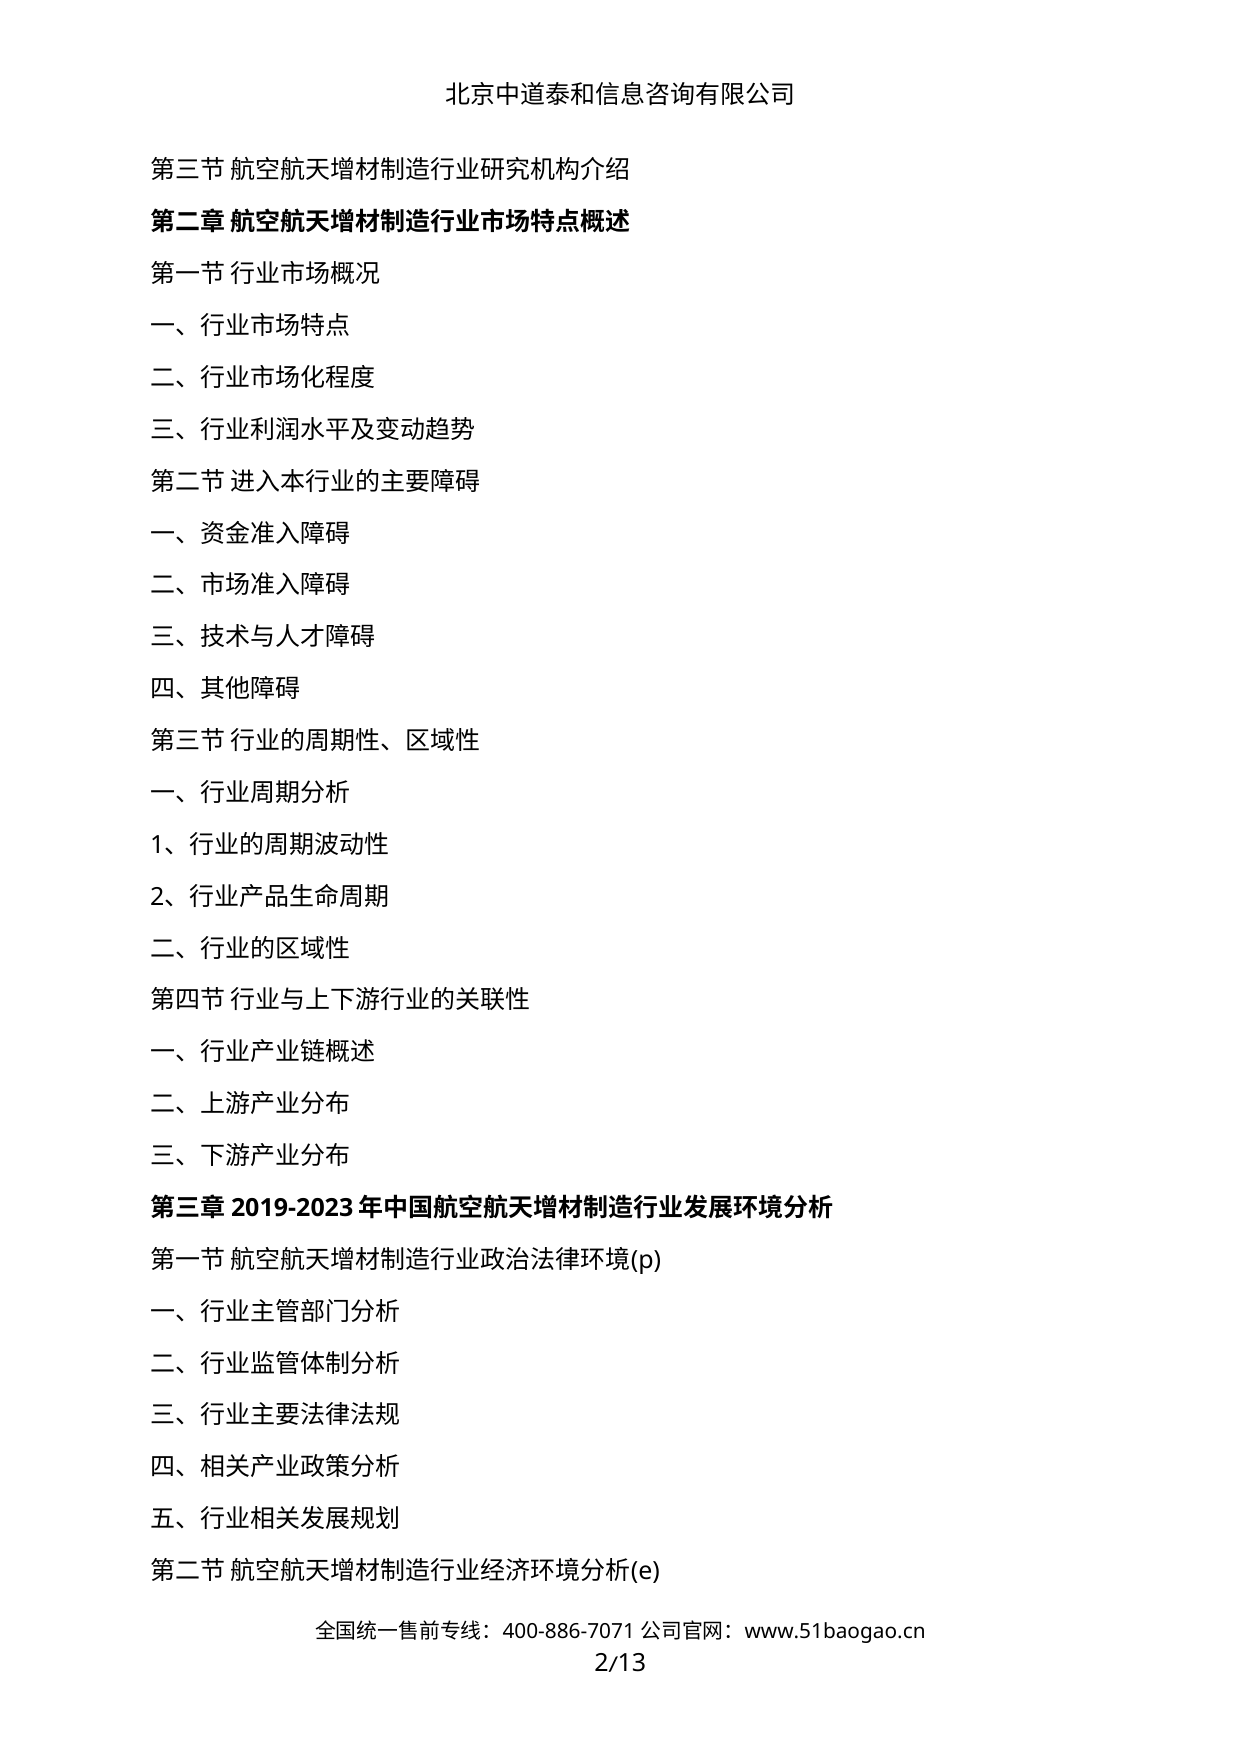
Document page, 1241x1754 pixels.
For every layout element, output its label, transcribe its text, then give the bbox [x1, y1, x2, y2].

text 一、行业市场特点 [150, 306, 1090, 342]
text 一、行业产业链概述 [150, 1032, 1090, 1068]
text 第一节 行业市场概况 [150, 254, 1090, 290]
text 一、行业周期分析 [150, 772, 1090, 809]
text 二、上游产业分布 [150, 1084, 1090, 1120]
text 三、行业利润水平及变动趋势 [150, 409, 1090, 446]
text 二、行业监管体制分析 [150, 1343, 1090, 1379]
text 二、行业的区域性 [150, 928, 1090, 964]
text 四、相关产业政策分析 [150, 1447, 1090, 1483]
text 第三节 航空航天增材制造行业研究机构介绍 [150, 150, 1090, 186]
text 第一节 航空航天增材制造行业政治法律环境(p) [150, 1239, 1090, 1276]
text 三、技术与人才障碍 [150, 617, 1090, 653]
text 三、行业主要法律法规 [150, 1395, 1090, 1431]
text 第二节 进入本行业的主要障碍 [150, 461, 1090, 497]
text 二、市场准入障碍 [150, 565, 1090, 601]
text 二、行业市场化程度 [150, 357, 1090, 394]
text 1、行业的周期波动性 [150, 824, 1090, 861]
text 三、下游产业分布 [150, 1136, 1090, 1172]
text 2、行业产品生命周期 [150, 876, 1090, 912]
text 四、其他障碍 [150, 669, 1090, 705]
text 第二章 航空航天增材制造行业市场特点概述 [150, 202, 1090, 238]
text 一、资金准入障碍 [150, 513, 1090, 549]
text 第三章 2019-2023年中国航空航天增材制造行业发展环境分析 [150, 1187, 1090, 1224]
text 第三节 行业的周期性、区域性 [150, 721, 1090, 757]
text 五、行业相关发展规划 [150, 1499, 1090, 1535]
text 一、行业主管部门分析 [150, 1291, 1090, 1327]
text 第二节 航空航天增材制造行业经济环境分析(e) [150, 1551, 1090, 1587]
text 第四节 行业与上下游行业的关联性 [150, 980, 1090, 1016]
